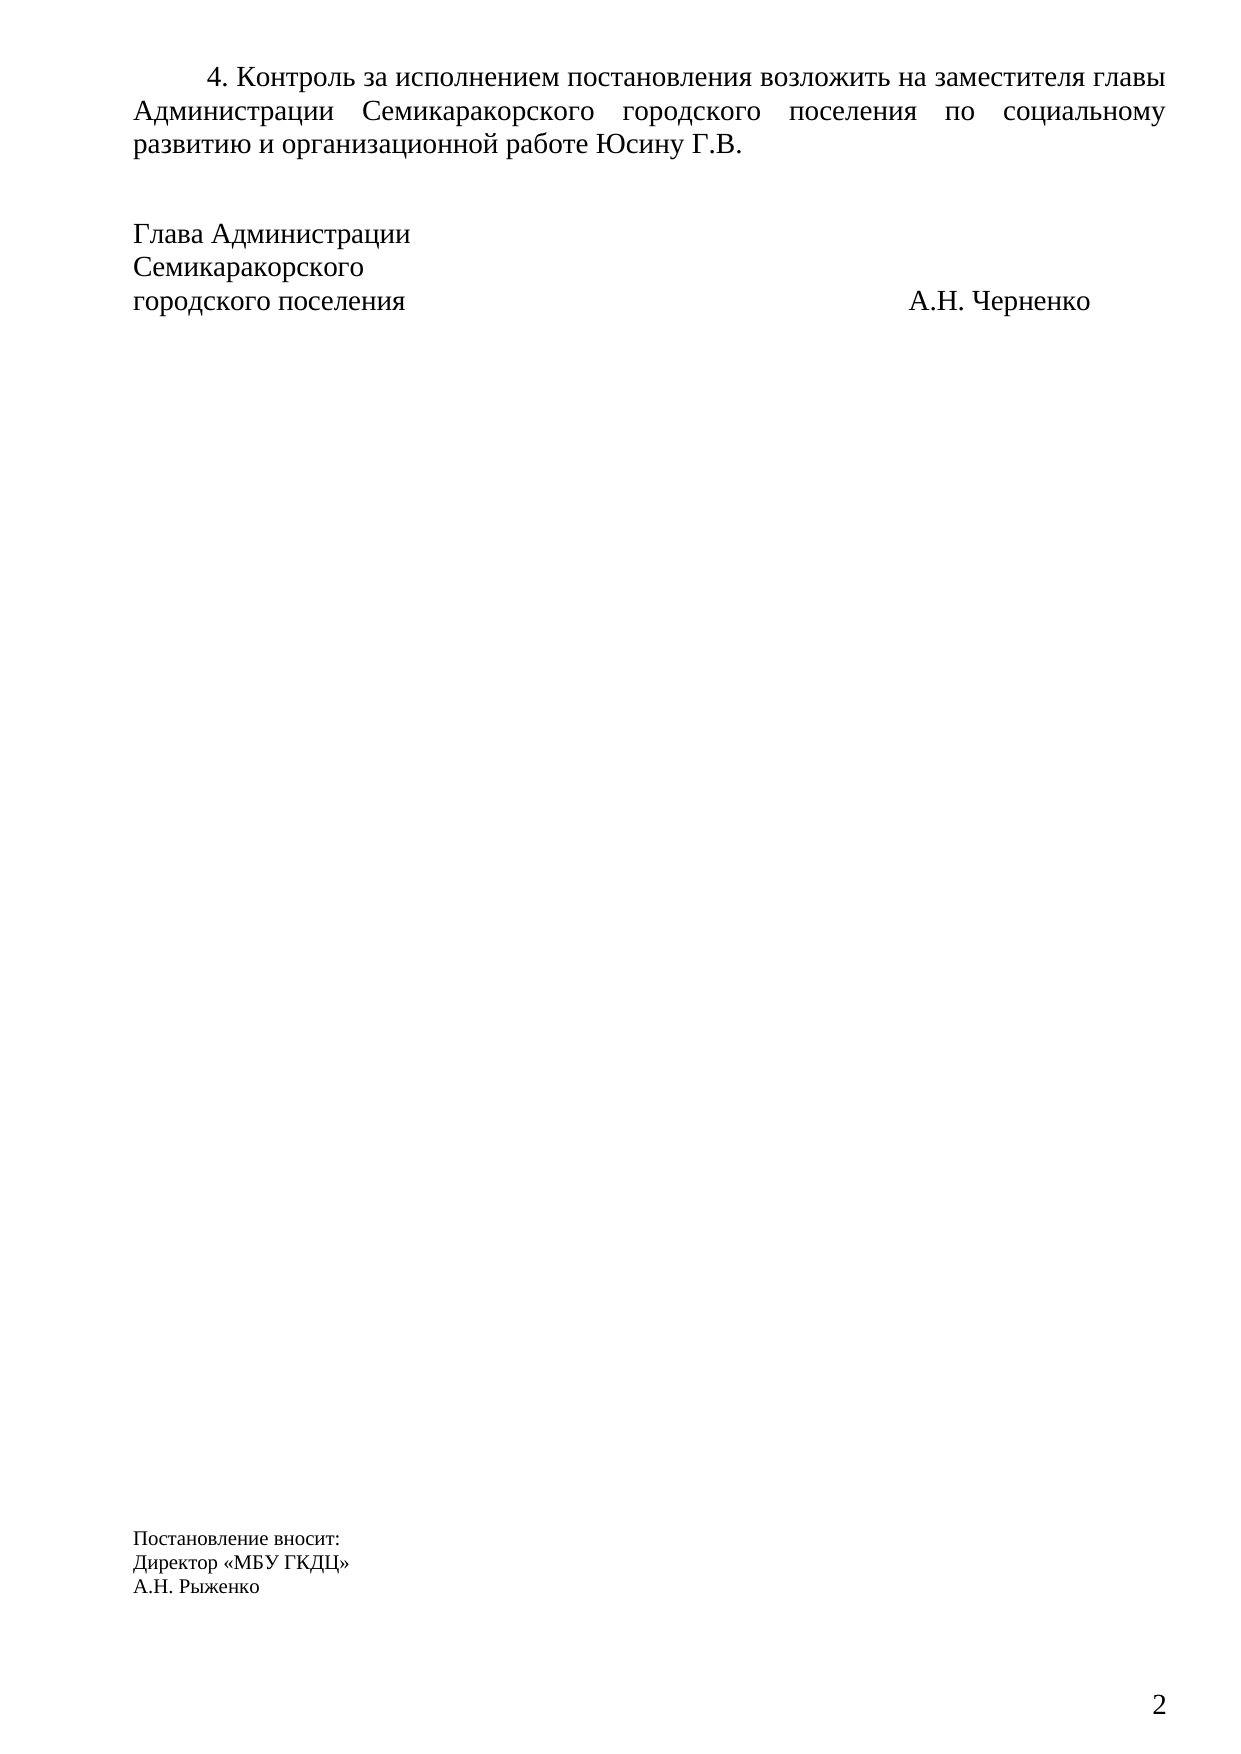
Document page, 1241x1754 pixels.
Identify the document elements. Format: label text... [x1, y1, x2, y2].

text городского поселения А.Н. Черненко [133, 283, 1167, 316]
text Директор «МБУ ГКДЦ» [133, 1550, 1167, 1574]
text А.Н. Рыженко [133, 1574, 1167, 1598]
text Постановление вносит: [133, 1526, 1167, 1550]
text Семикаракорского [133, 249, 1167, 283]
text 4. Контроль за исполнением постановления возложить на заместителя главы Администрации Семикаракорского городского поселения по социальному развитию и организационной работе Юсину Г.В. [133, 59, 1167, 160]
text Глава Администрации [133, 216, 1167, 249]
